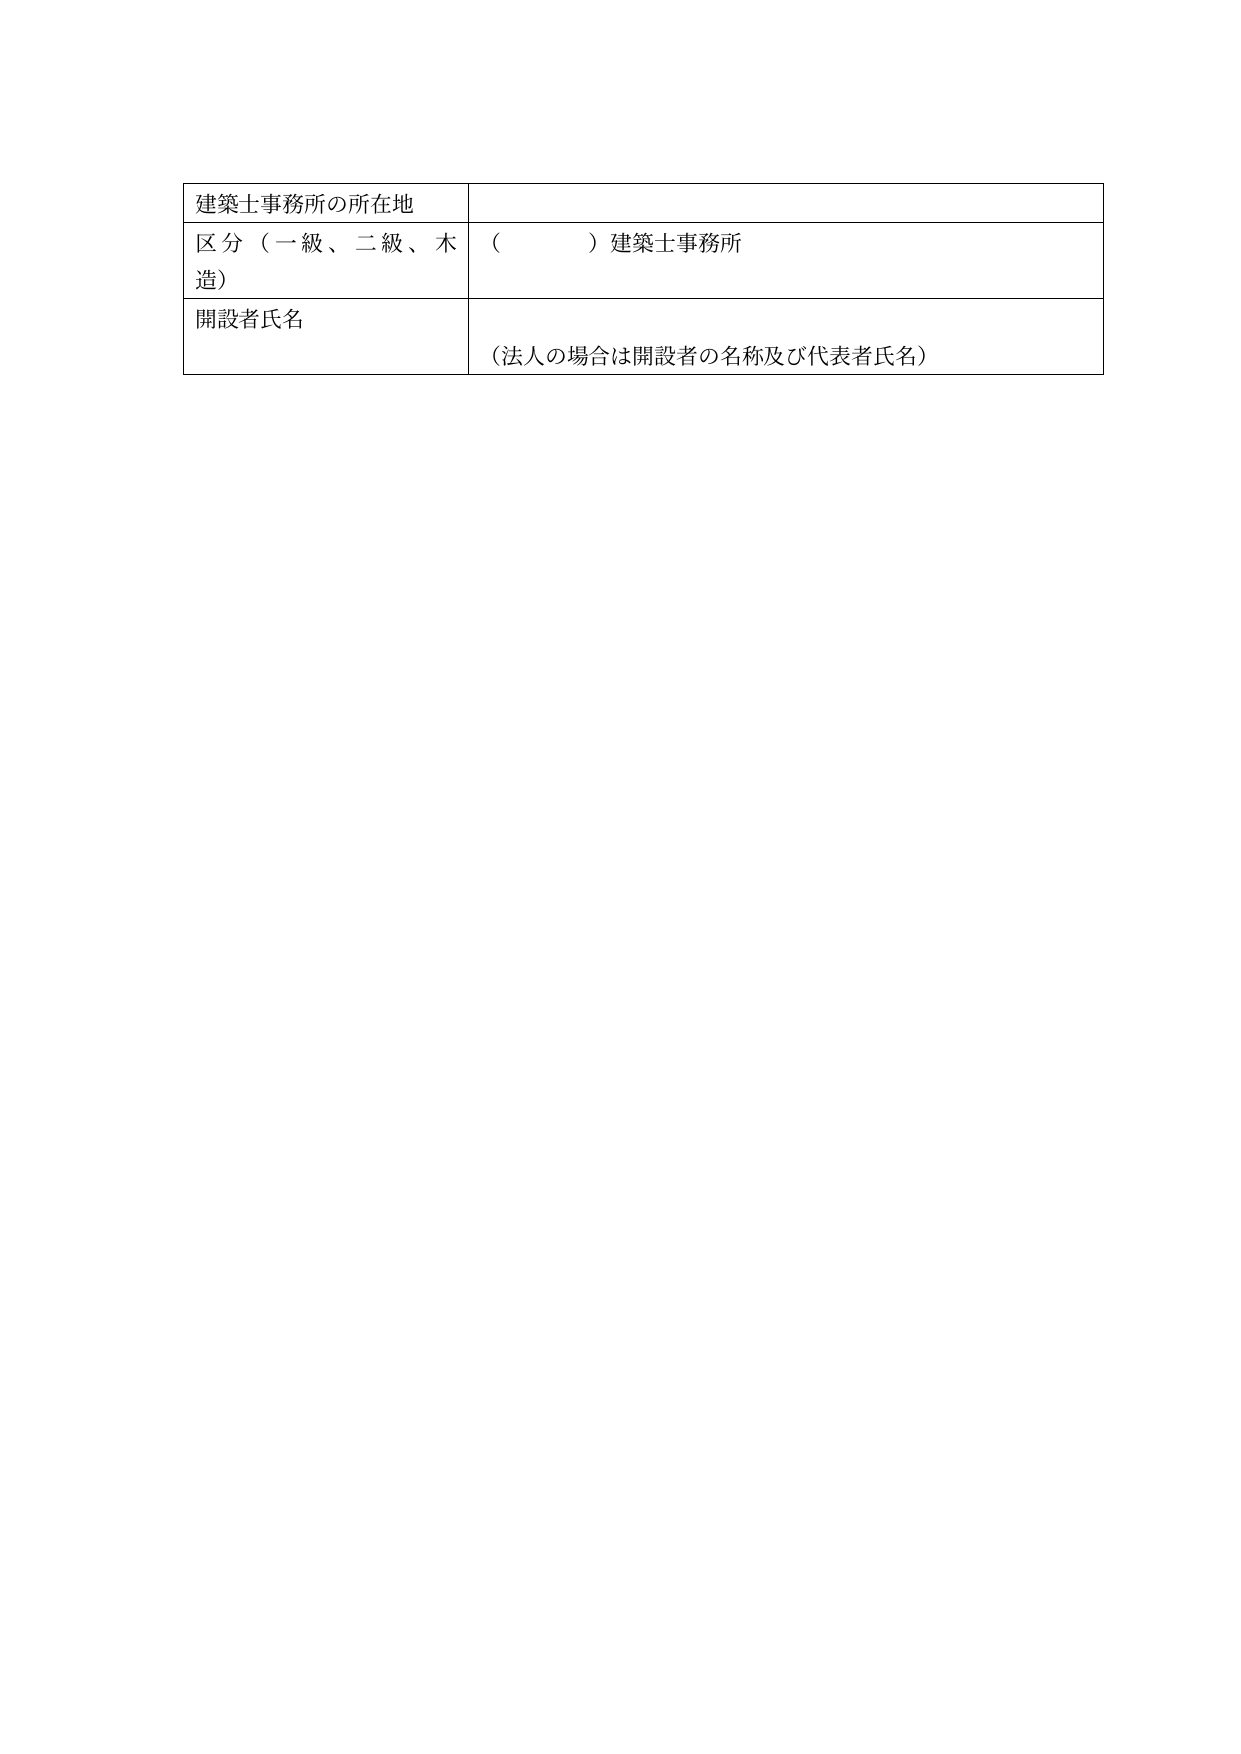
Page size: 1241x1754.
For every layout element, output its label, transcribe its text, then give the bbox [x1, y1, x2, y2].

table_cell （ ）建築士事務所 [469, 223, 1103, 298]
table_cell （法人の場合は開設者の名称及び代表者氏名） [469, 299, 1103, 374]
table_cell 建築士事務所の所在地 [184, 184, 468, 222]
table_cell [469, 184, 1103, 222]
table_cell 区分（一級、二級、木造） [184, 223, 468, 298]
table_cell 開設者氏名 [184, 299, 468, 374]
